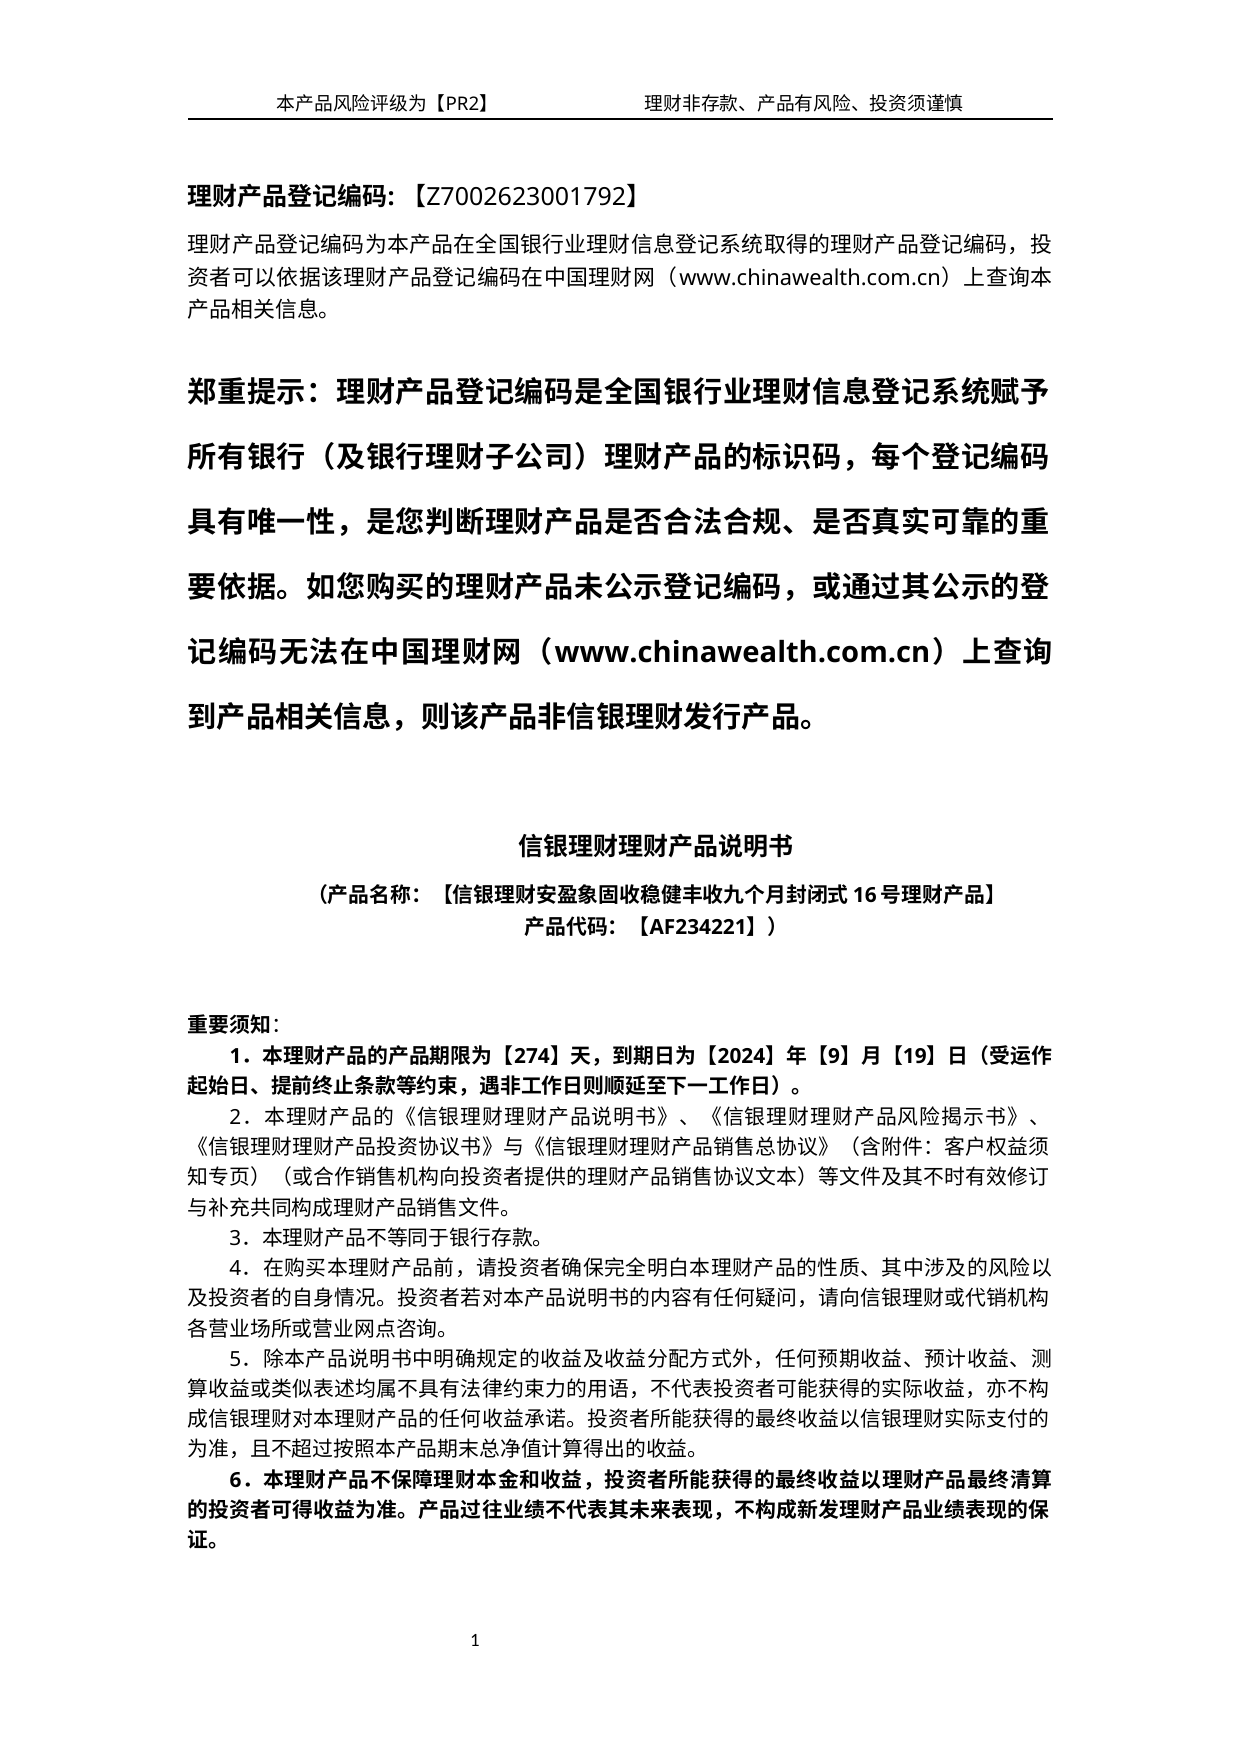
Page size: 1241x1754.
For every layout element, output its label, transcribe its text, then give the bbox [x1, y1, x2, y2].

text （产品名称：【信银理财安盈象固收稳健丰收九个月封闭式16号理财产品】 [187, 877, 1125, 909]
text 2．本理财产品的《信银理财理财产品说明书》、《信银理财理财产品风险揭示书》、《信银理财理财产品投资协议书》与《信银理财理财产品销售总协议》（含附件：客户权益须知专页）（或合作销售机构向投资者提供的理财产品销售协议文本）等文件及其不时有效修订与补充共同构成理财产品销售文件。 [187, 1100, 1053, 1221]
text 6．本理财产品不保障理财本金和收益，投资者所能获得的最终收益以理财产品最终清算的投资者可得收益为准。产品过往业绩不代表其未来表现，不构成新发理财产品业绩表现的保证。 [187, 1463, 1053, 1554]
text 产品代码：【AF234221】） [187, 909, 1125, 942]
text 4．在购买本理财产品前，请投资者确保完全明白本理财产品的性质、其中涉及的风险以及投资者的自身情况。投资者若对本产品说明书的内容有任何疑问，请向信银理财或代销机构各营业场所或营业网点咨询。 [187, 1251, 1053, 1342]
text 理财产品登记编码: 【Z7002623001792】 [187, 162, 1053, 227]
text 信银理财理财产品说明书 [187, 812, 1125, 877]
text 郑重提示：理财产品登记编码是全国银行业理财信息登记系统赋予所有银行（及银行理财子公司）理财产品的标识码，每个登记编码具有唯一性，是您判断理财产品是否合法合规、是否真实可靠的重要依据。如您购买的理财产品未公示登记编码，或通过其公示的登记编码无法在中国理财网（www.chinawealth.com.cn）上查询到产品相关信息，则该产品非信银理财发行产品。 [187, 357, 1053, 747]
text 5．除本产品说明书中明确规定的收益及收益分配方式外，任何预期收益、预计收益、测算收益或类似表述均属不具有法律约束力的用语，不代表投资者可能获得的实际收益，亦不构成信银理财对本理财产品的任何收益承诺。投资者所能获得的最终收益以信银理财实际支付的为准，且不超过按照本产品期末总净值计算得出的收益。 [187, 1342, 1053, 1463]
text 1．本理财产品的产品期限为【274】天，到期日为【2024】年【9】月【19】日（受运作起始日、提前终止条款等约束，遇非工作日则顺延至下一工作日）。 [187, 1039, 1053, 1100]
text 重要须知： [187, 1007, 1125, 1039]
text 3．本理财产品不等同于银行存款。 [187, 1221, 1053, 1251]
text 理财产品登记编码为本产品在全国银行业理财信息登记系统取得的理财产品登记编码，投资者可以依据该理财产品登记编码在中国理财网（www.chinawealth.com.cn）上查询本产品相关信息。 [187, 227, 1053, 324]
